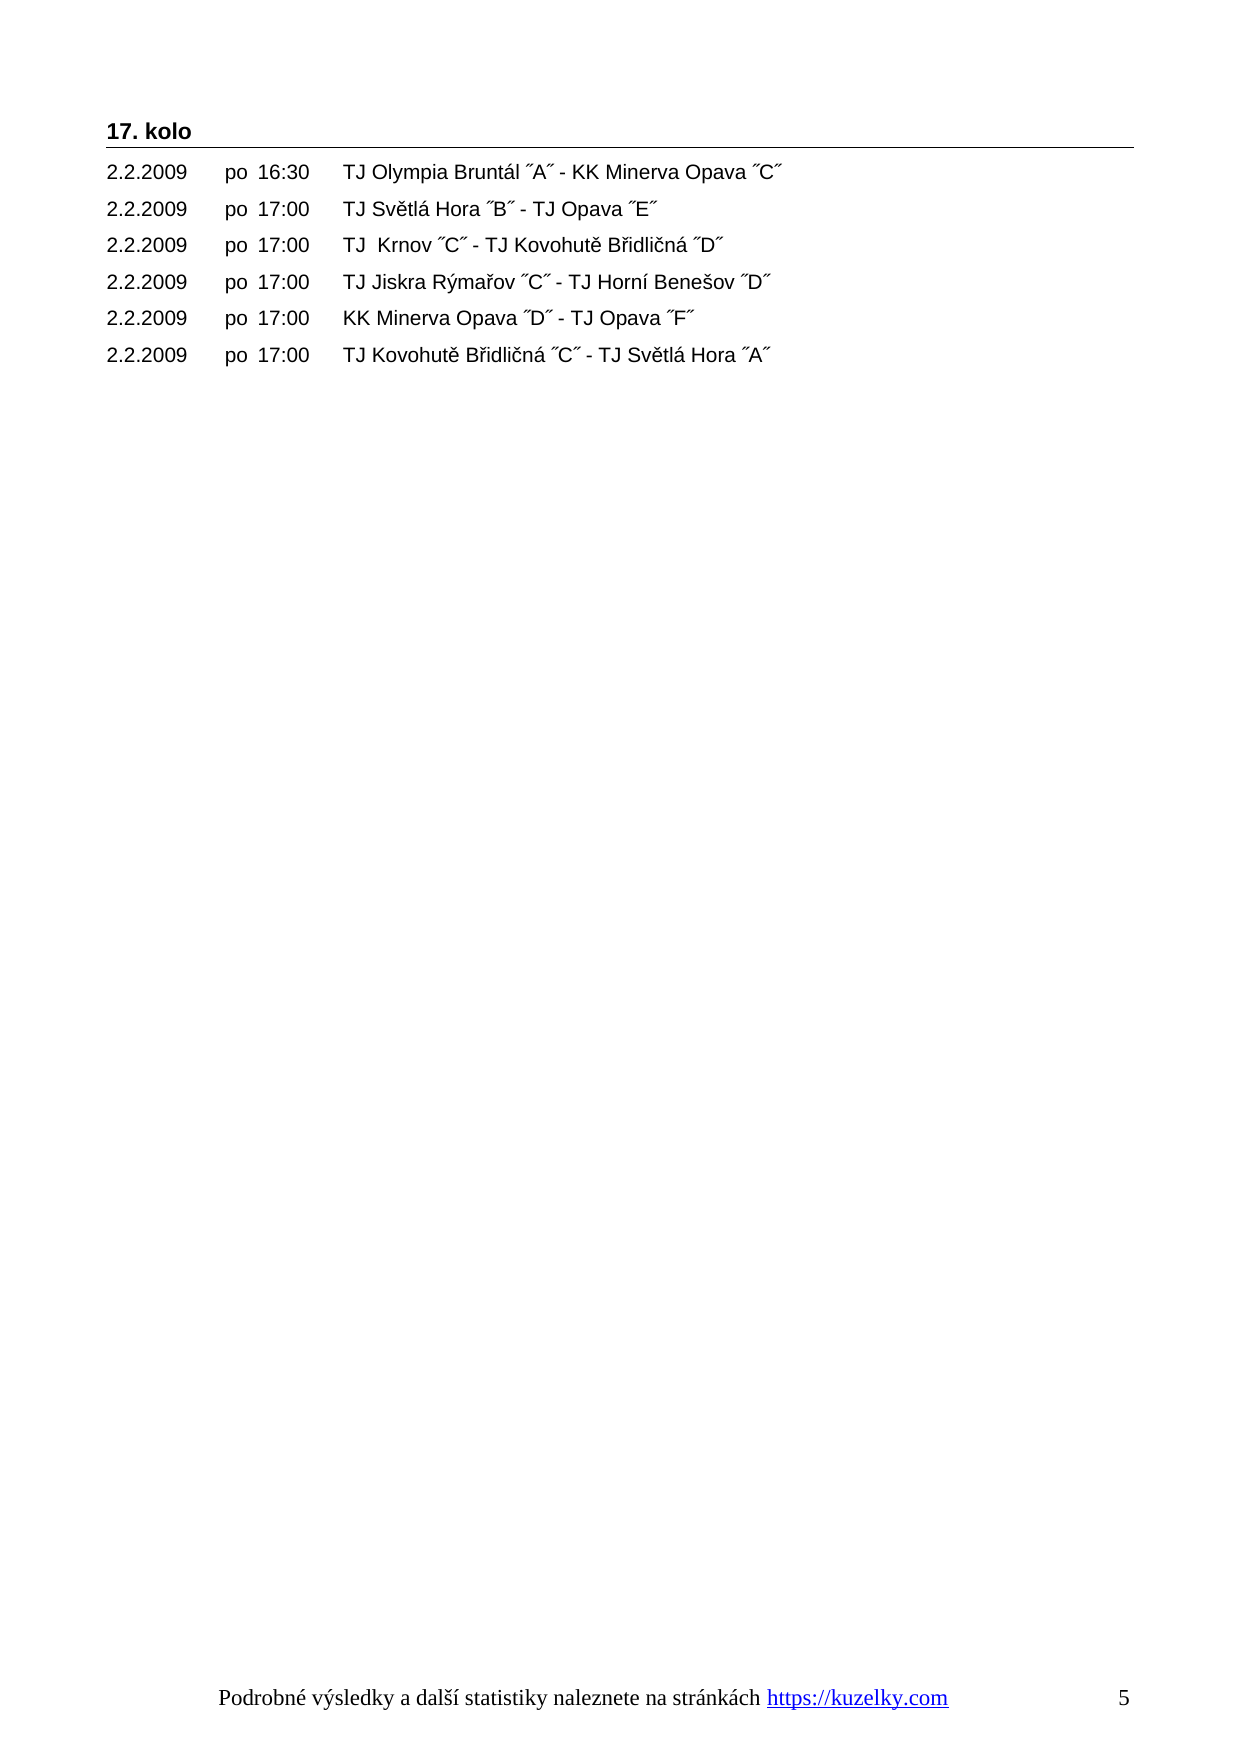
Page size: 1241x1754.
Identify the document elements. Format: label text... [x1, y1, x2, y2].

text 2.2.2009 po 17:00 TJ Jiskra Rýmařov ˝C˝ - TJ Horní Benešov ˝D˝ [106, 269, 1134, 293]
text 2.2.2009 po 17:00 TJ Světlá Hora ˝B˝ - TJ Opava ˝E˝ [106, 197, 1134, 221]
text 2.2.2009 po 17:00 TJ Kovohutě Břidličná ˝C˝ - TJ Světlá Hora ˝A˝ [106, 342, 1134, 366]
text 2.2.2009 po 17:00 TJ Krnov ˝C˝ - TJ Kovohutě Břidličná ˝D˝ [106, 233, 1134, 257]
text 2.2.2009 po 17:00 KK Minerva Opava ˝D˝ - TJ Opava ˝F˝ [106, 306, 1134, 330]
text 2.2.2009 po 16:30 TJ Olympia Bruntál ˝A˝ - KK Minerva Opava ˝C˝ [106, 160, 1134, 184]
text 17. kolo [106, 118, 1134, 147]
